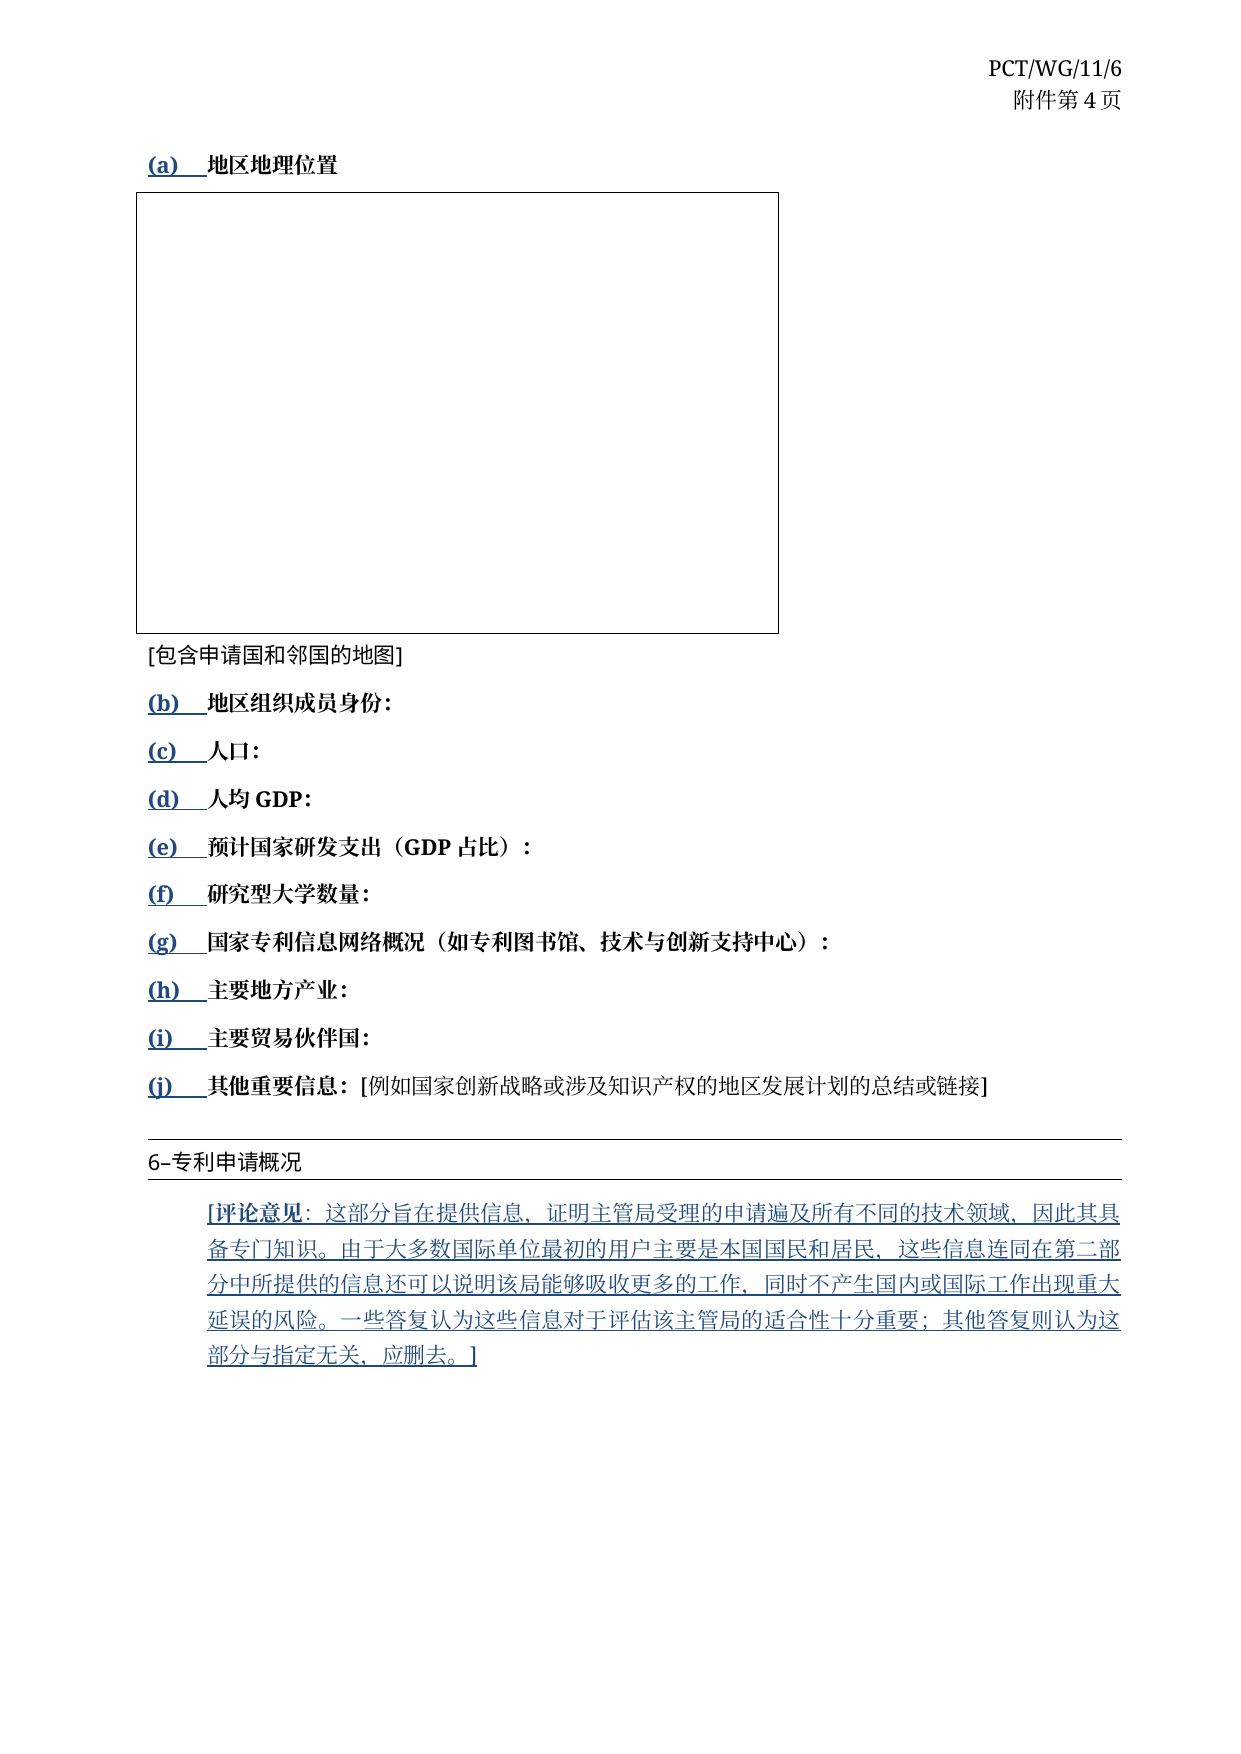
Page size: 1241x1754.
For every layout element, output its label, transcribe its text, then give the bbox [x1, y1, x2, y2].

subtitle 6–专利申请概况 [148, 1140, 1122, 1179]
table_header [137, 193, 778, 633]
text (e) 预计国家研发支出（GDP占比）： [148, 826, 1122, 861]
text (b) 地区组织成员身份： [148, 682, 1122, 718]
text (i) 主要贸易伙伴国： [148, 1018, 1122, 1053]
text (g) 国家专利信息网络概况（如专利图书馆、技术与创新支持中心）： [148, 922, 1122, 957]
text [评论意见：这部分旨在提供信息，证明主管局受理的申请遍及所有不同的技术领域，因此其具备专门知识。由于大多数国际单位最初的用户主要是本国国民和居民，这些信息连同在第二部分中所提供的信息还可以说明该局能够吸收更多的工作，同时不产生国内或国际工作出现重大延误的风险。一些答复认为这些信息对于评估该主管局的适合性十分重要；其他答复则认为这部分与指定无关，应删去。] [207, 1193, 1122, 1370]
text (d) 人均GDP： [148, 778, 1122, 813]
text [包含申请国和邻国的地图] [148, 634, 1122, 670]
text (j) 其他重要信息：[例如国家创新战略或涉及知识产权的地区发展计划的总结或链接] [148, 1066, 1122, 1101]
text (c) 人口： [148, 730, 1122, 766]
text (f) 研究型大学数量： [148, 874, 1122, 909]
text (h) 主要地方产业： [148, 970, 1122, 1005]
text (a) 地区地理位置 [148, 144, 1122, 180]
